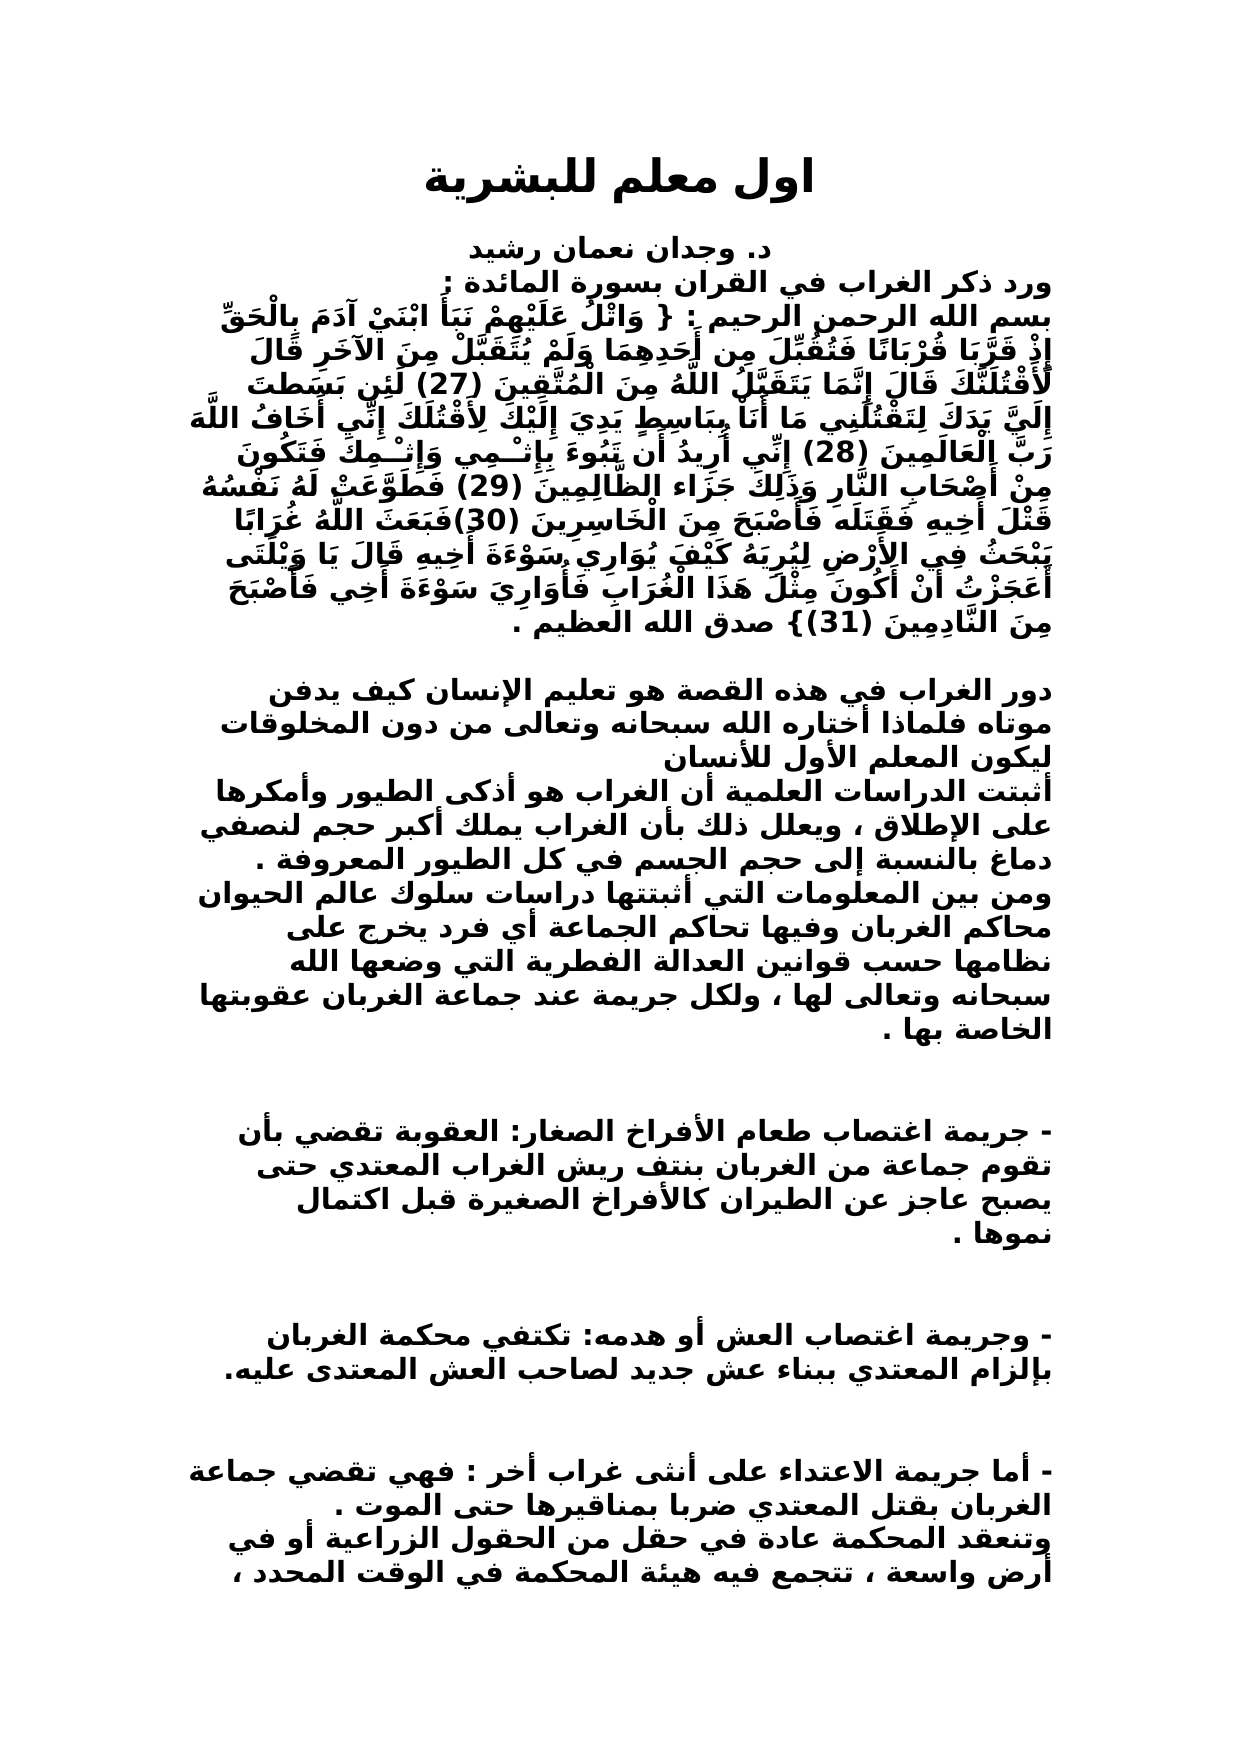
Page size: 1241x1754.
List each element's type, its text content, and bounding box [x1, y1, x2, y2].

text د. وجدان نعمان رشيد [187, 231, 1053, 265]
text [187, 265, 1053, 1590]
text اول معلم للبشرية [187, 150, 1053, 203]
